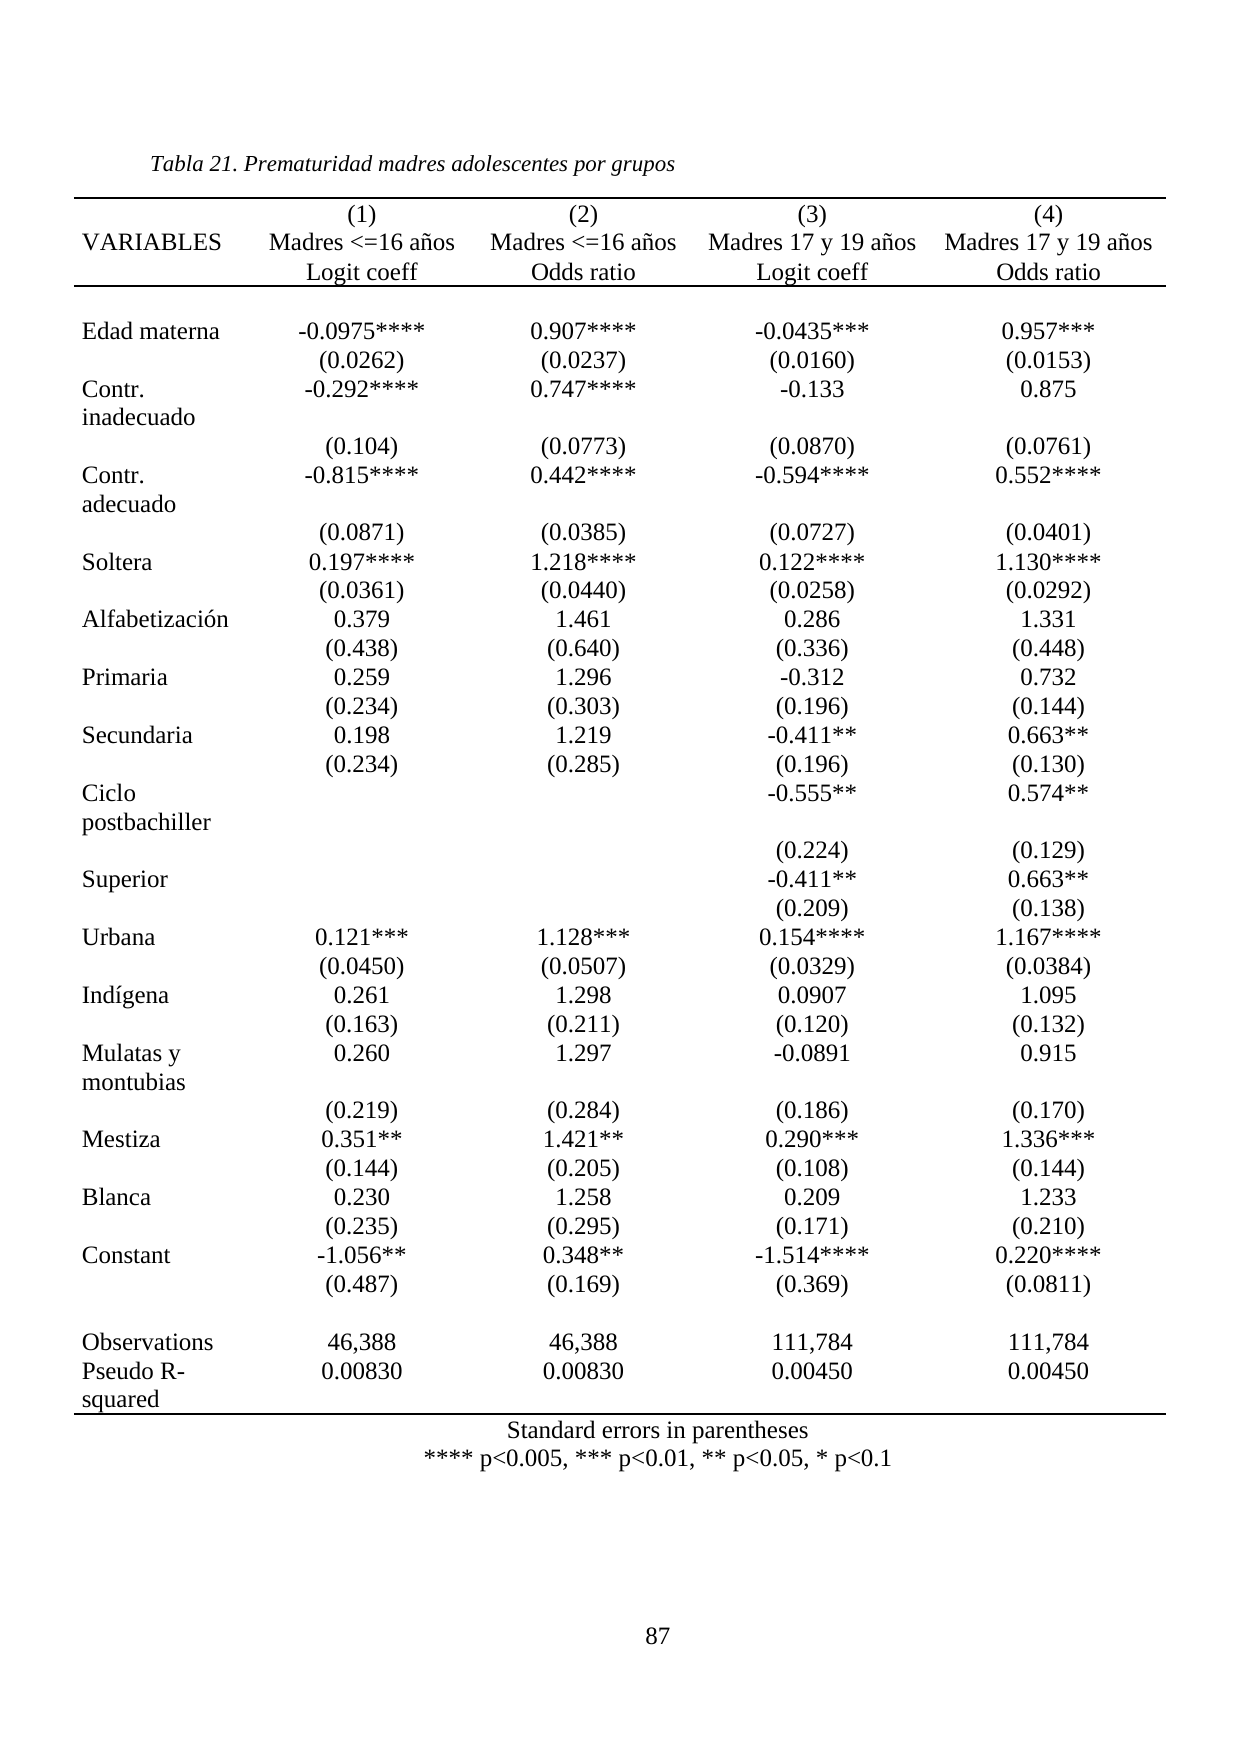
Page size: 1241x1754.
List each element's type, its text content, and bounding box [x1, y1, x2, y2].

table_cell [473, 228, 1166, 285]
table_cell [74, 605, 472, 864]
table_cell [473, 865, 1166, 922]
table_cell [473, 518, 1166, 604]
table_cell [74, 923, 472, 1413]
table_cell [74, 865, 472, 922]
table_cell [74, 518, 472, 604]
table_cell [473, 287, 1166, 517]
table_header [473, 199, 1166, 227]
text Tabla 21. Prematuridad madres adolescentes por grupos [150, 150, 1090, 176]
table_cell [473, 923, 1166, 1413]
text Standard errors in parentheses [150, 1415, 1090, 1443]
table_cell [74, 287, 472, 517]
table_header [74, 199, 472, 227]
text **** p<0.005, *** p<0.01, ** p<0.05, * p<0.1 [150, 1443, 1090, 1472]
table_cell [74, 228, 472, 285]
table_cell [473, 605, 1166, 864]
